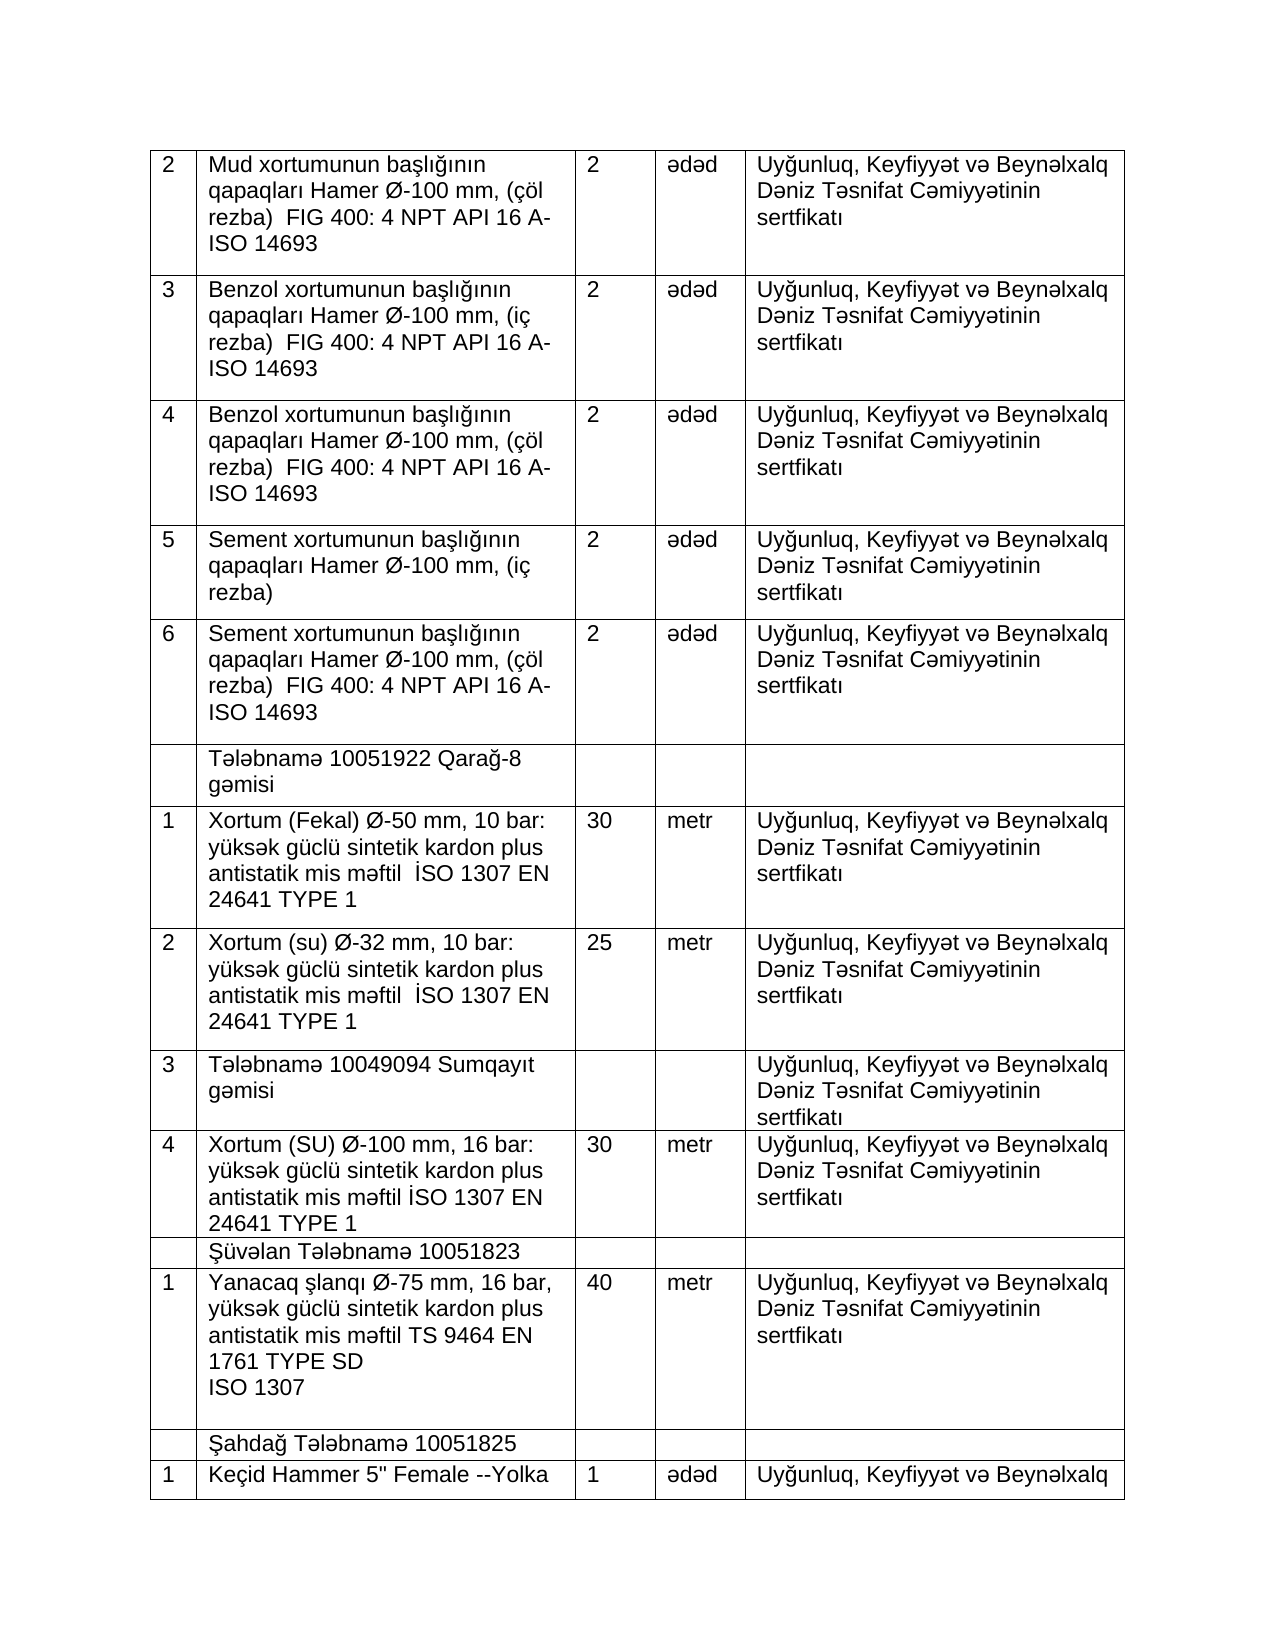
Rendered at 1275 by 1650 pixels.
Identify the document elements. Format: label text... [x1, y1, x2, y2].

table_cell Uyğunluq, Keyfiyyət və Beynəlxalq Dəniz Təsnifat Cəmiyyətinin sertfikatı [746, 276, 1124, 400]
table_cell 2 [151, 929, 196, 1050]
table_cell [746, 1238, 1124, 1268]
table_cell ədəd [656, 526, 745, 619]
table_cell [746, 745, 1124, 806]
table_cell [746, 151, 1124, 275]
table_cell Yanacaq şlanqı Ø-75 mm, 16 bar, yüksək güclü sintetik kardon plus antistatik mis məftil TS 9464 EN 1761 TYPE SD ISO 1307 [197, 1269, 575, 1429]
table_cell 30 [576, 1131, 655, 1237]
table_cell [576, 1051, 655, 1130]
table_cell ədəd [656, 151, 745, 275]
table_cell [197, 1461, 575, 1499]
table_cell ədəd [656, 276, 745, 400]
table_cell 1 [151, 1461, 196, 1499]
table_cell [746, 1461, 1124, 1499]
table_cell [656, 1238, 745, 1268]
table_cell Uyğunluq, Keyfiyyət və Beynəlxalq Dəniz Təsnifat Cəmiyyətinin sertfikatı [746, 1269, 1124, 1429]
table_cell Tələbnamə 10049094 Sumqayıt gəmisi [197, 1051, 575, 1130]
table_cell 2 [576, 526, 655, 619]
table_cell Şüvəlan Tələbnamə 10051823 [197, 1238, 575, 1268]
table_cell Xortum (SU) Ø-100 mm, 16 bar: yüksək güclü sintetik kardon plus antistatik mis məftil İSO 1307 EN 24641 TYPE 1 [197, 1131, 575, 1237]
table_cell Uyğunluq, Keyfiyyət və Beynəlxalq Dəniz Təsnifat Cəmiyyətinin sertfikatı [746, 1051, 1124, 1130]
table_cell Uyğunluq, Keyfiyyət və Beynəlxalq Dəniz Təsnifat Cəmiyyətinin sertfikatı [746, 401, 1124, 525]
table_cell 2 [151, 151, 196, 275]
table_cell ədəd [656, 1461, 745, 1499]
table_cell 2 [576, 620, 655, 744]
table_cell Uyğunluq, Keyfiyyət və Beynəlxalq Dəniz Təsnifat Cəmiyyətinin sertfikatı [746, 807, 1124, 928]
table_cell 2 [576, 401, 655, 525]
table_cell metr [656, 929, 745, 1050]
table_cell Sement xortumunun başlığının qapaqları Hamer Ø-100 mm, (iç rezba) [197, 526, 575, 619]
table_cell Benzol xortumunun başlığının qapaqları Hamer Ø-100 mm, (iç rezba) FIG 400: 4 NPT API 16 A-ISO 14693 [197, 276, 575, 400]
table_cell [576, 745, 655, 806]
table_cell 6 [151, 620, 196, 744]
table_cell 4 [151, 401, 196, 525]
table_cell [656, 745, 745, 806]
table_cell [151, 745, 196, 806]
table_cell Xortum (Fekal) Ø-50 mm, 10 bar: yüksək güclü sintetik kardon plus antistatik mis məftil İSO 1307 EN 24641 TYPE 1 [197, 807, 575, 928]
table_cell [656, 1430, 745, 1460]
table_cell ədəd [656, 620, 745, 744]
table_cell 1 [576, 1461, 655, 1499]
table_cell [151, 1430, 196, 1460]
table_cell Uyğunluq, Keyfiyyət və Beynəlxalq Dəniz Təsnifat Cəmiyyətinin sertfikatı [746, 620, 1124, 744]
table_cell Sement xortumunun başlığının qapaqları Hamer Ø-100 mm, (çöl rezba) FIG 400: 4 NPT API 16 A-ISO 14693 [197, 620, 575, 744]
table_cell Tələbnamə 10051922 Qarağ-8 gəmisi [197, 745, 575, 806]
table_cell metr [656, 807, 745, 928]
table_cell 1 [151, 807, 196, 928]
table_cell 30 [576, 807, 655, 928]
table_cell Benzol xortumunun başlığının qapaqları Hamer Ø-100 mm, (çöl rezba) FIG 400: 4 NPT API 16 A-ISO 14693 [197, 401, 575, 525]
table_cell Uyğunluq, Keyfiyyət və Beynəlxalq Dəniz Təsnifat Cəmiyyətinin sertfikatı [746, 526, 1124, 619]
table_cell metr [656, 1131, 745, 1237]
table_cell 40 [576, 1269, 655, 1429]
table_cell 3 [151, 1051, 196, 1130]
table_cell [656, 1051, 745, 1130]
table_cell Uyğunluq, Keyfiyyət və Beynəlxalq Dəniz Təsnifat Cəmiyyətinin sertfikatı [746, 1131, 1124, 1237]
table_cell metr [656, 1269, 745, 1429]
table_cell 25 [576, 929, 655, 1050]
table_cell 2 [576, 151, 655, 275]
table_cell Şahdağ Tələbnamə 10051825 [197, 1430, 575, 1460]
table_cell ədəd [656, 401, 745, 525]
table_cell [576, 1238, 655, 1268]
table_cell 5 [151, 526, 196, 619]
table_cell 4 [151, 1131, 196, 1237]
table_cell 2 [576, 276, 655, 400]
table_cell Uyğunluq, Keyfiyyət və Beynəlxalq Dəniz Təsnifat Cəmiyyətinin sertfikatı [746, 929, 1124, 1050]
table_cell [746, 1430, 1124, 1460]
table_cell 3 [151, 276, 196, 400]
table_cell [576, 1430, 655, 1460]
table_cell 1 [151, 1269, 196, 1429]
table_cell Mud xortumunun başlığının qapaqları Hamer Ø-100 mm, (çöl rezba) FIG 400: 4 NPT API 16 A-ISO 14693 [197, 151, 575, 275]
table_cell [151, 1238, 196, 1268]
table_cell Xortum (su) Ø-32 mm, 10 bar: yüksək güclü sintetik kardon plus antistatik mis məftil İSO 1307 EN 24641 TYPE 1 [197, 929, 575, 1050]
